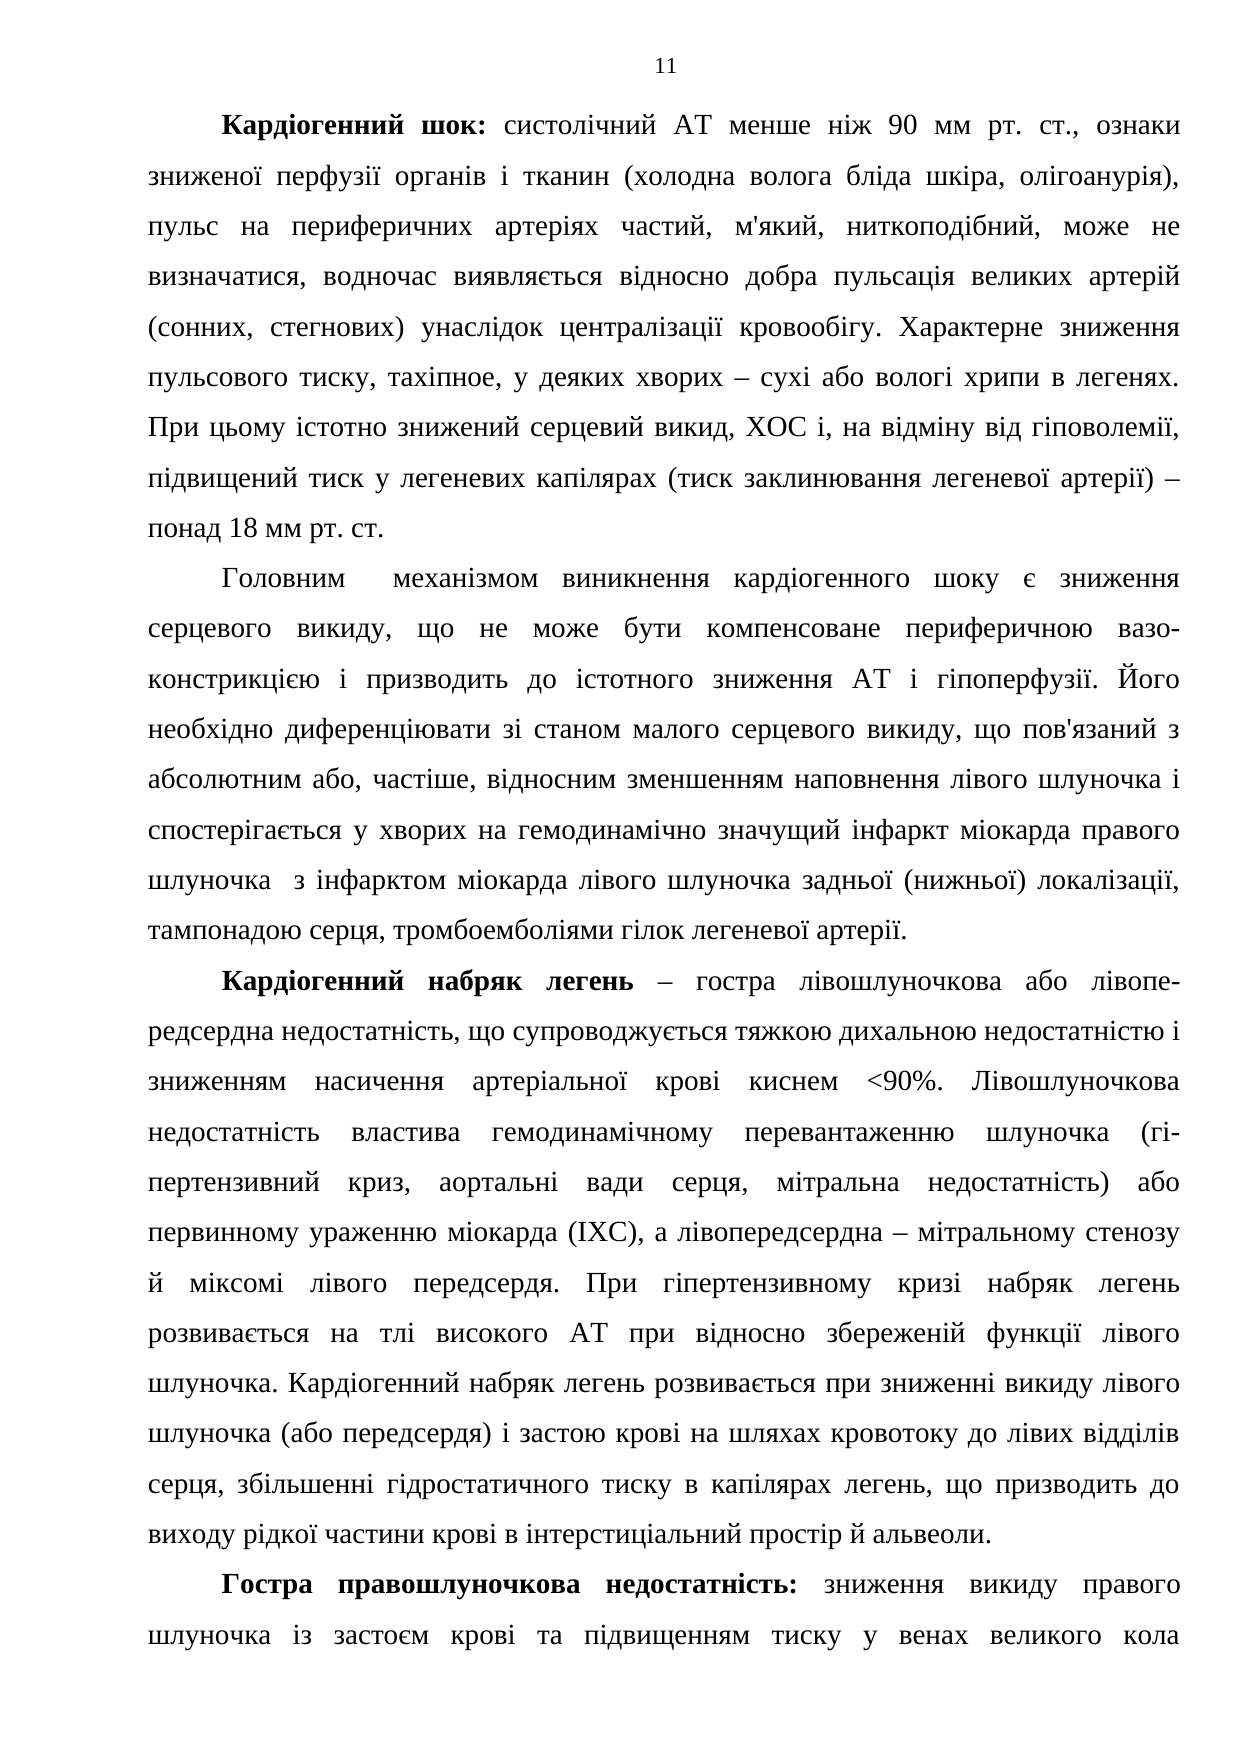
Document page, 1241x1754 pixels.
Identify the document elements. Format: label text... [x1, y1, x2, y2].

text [148, 1567, 1181, 1650]
text Кардіогенний набряк легень – гостра лівошлуночкова або лівопе-редсердна недостатність, що супроводжується тяжкою дихальною недостатністю і зниженням насичення артеріальної крові киснем <90%. Лівошлуночкова недостатність властива гемодинамічному перевантаженню шлуночка (гі-пертензивний криз, аортальні вади серця, мітральна недостатність) або первинному ураженню міокарда (ІХС), а лівопередсердна – мітральному стенозу й міксомі лівого передсердя. При гіпертензивному кризі набряк легень розвивається на тлі високого AT при відносно збереженій функції лівого шлуночка. Кардіогенний набряк легень розвивається при зниженні викиду лівого шлуночка (або передсердя) і застою крові на шляхах кровотоку до лівих відділів серця, збільшенні гідростатичного тиску в капілярах легень, що призводить до виходу рідкої частини крові в інтерстиціальний простір й альвеоли. [148, 963, 1181, 1550]
text Кардіогенний шок: систолічний AT менше ніж 90 мм рт. ст., ознаки зниженої перфузії органів і тканин (холодна волога бліда шкіра, олігоанурія), пульс на периферичних артеріях частий, м'який, ниткоподібний, може не визначатися, водночас виявляється відносно добра пульсація великих артерій (сонних, стегнових) унаслідок централізації кровообігу. Характерне зниження пульсового тиску, тахіпное, у деяких хворих – сухі або вологі хрипи в легенях. При цьому істотно знижений серцевий викид, ХОС і, на відміну від гіповолемії, підвищений тиск у легеневих капілярах (тиск заклинювання легеневої артерії) – понад 18 мм рт. ст. [148, 107, 1181, 543]
text Головним механізмом виникнення кардіогенного шоку є зниження серцевого викиду, що не може бути компенсоване периферичною вазо-констрикцією і призводить до істотного зниження AT і гіпоперфузії. Його необхідно диференціювати зі станом малого серцевого викиду, що пов'язаний з абсолютним або, частіше, відносним зменшенням наповнення лівого шлуночка і спостерігається у хворих на гемодинамічно значущий інфаркт міокарда правого шлуночка з інфарктом міокарда лівого шлуночка задньої (нижньої) локалізації, тампонадою серця, тромбоемболіями гілок легеневої артерії. [148, 560, 1181, 946]
